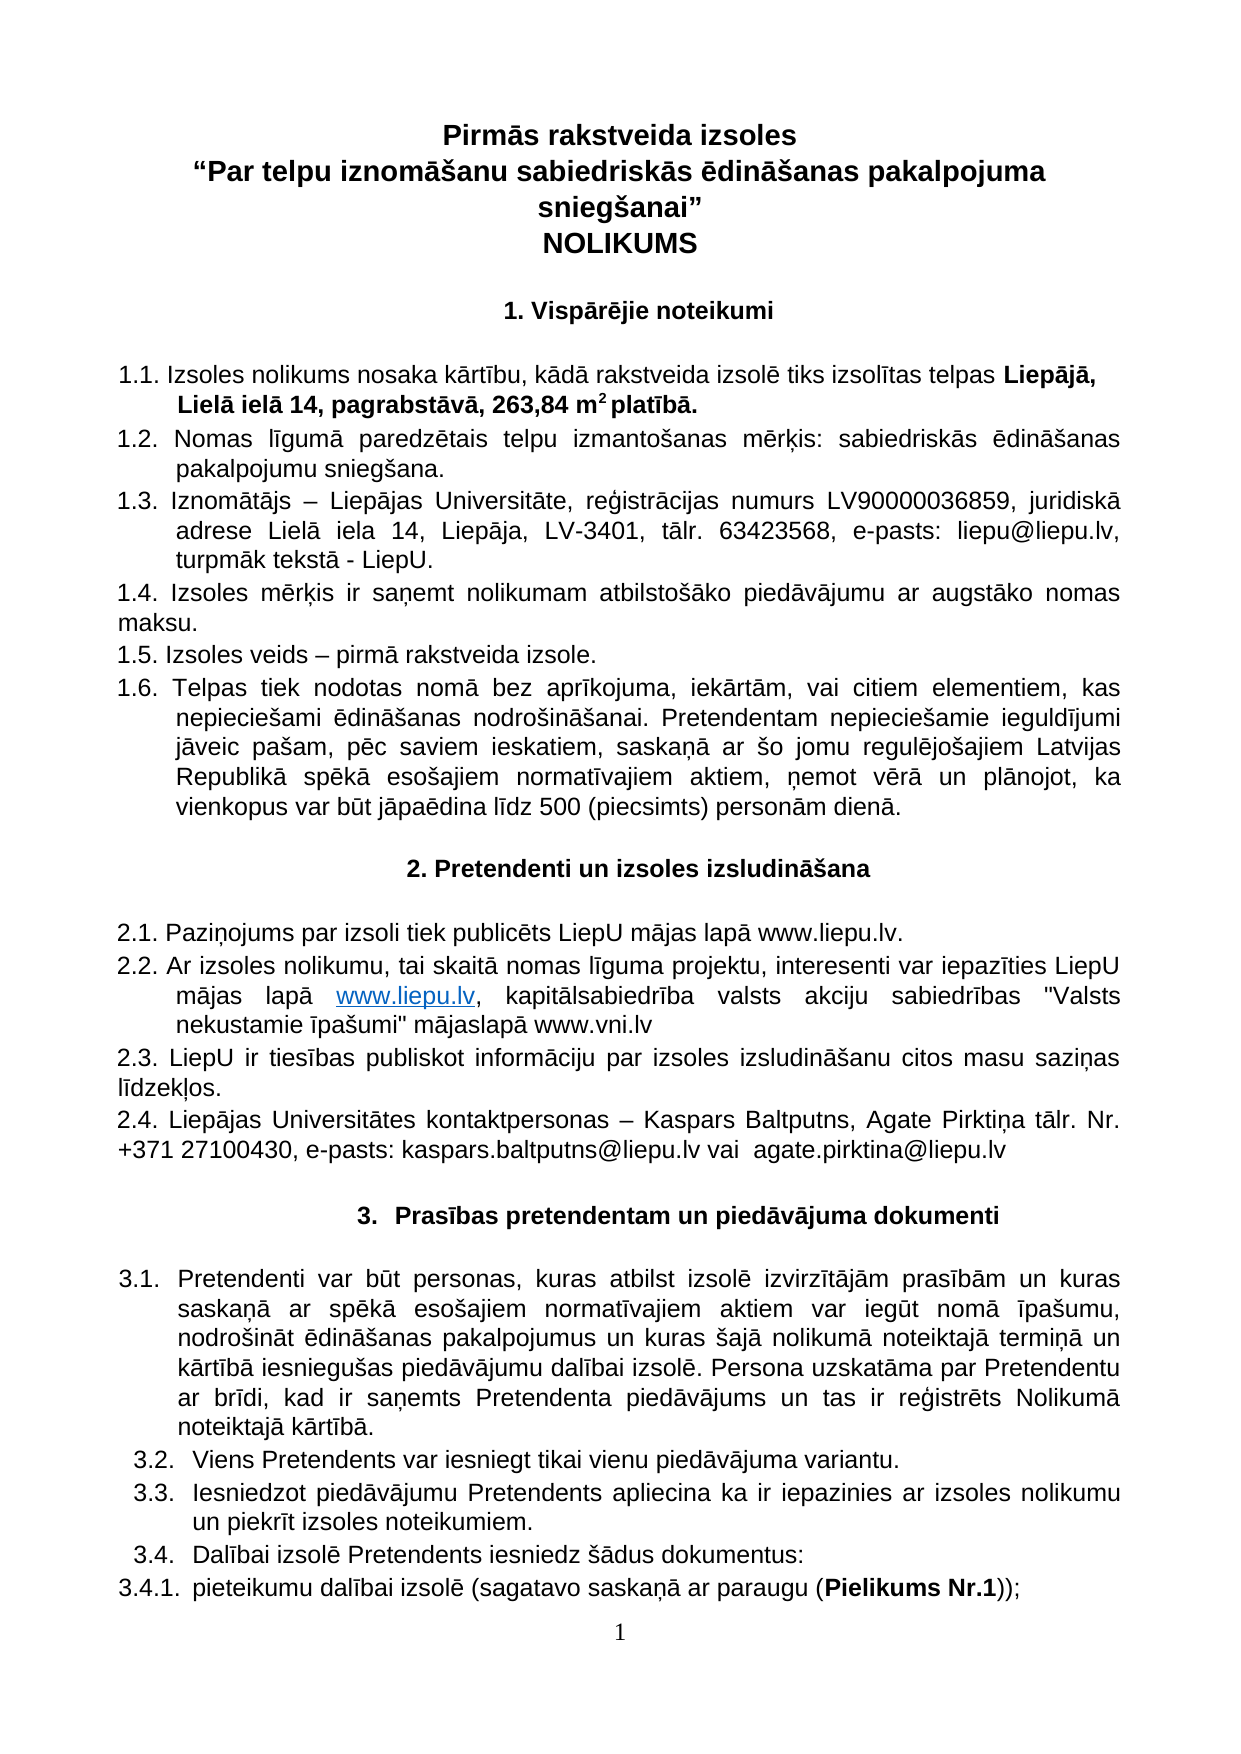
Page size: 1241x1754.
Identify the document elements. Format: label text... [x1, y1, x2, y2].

text 1.5. Izsoles veids – pirmā rakstveida izsole. [117, 640, 1122, 669]
list Viens Pretendents var iesniegt tikai vienu piedāvājuma variantu. [133, 1445, 1122, 1474]
list Dalībai izsolē Pretendents iesniedz šādus dokumentus: [133, 1540, 1122, 1569]
text 2.4. Liepājas Universitātes kontaktpersonas – Kaspars Baltputns, Agate Pirktiņa tālr. Nr.+371 27100430, e-pasts: kaspars.baltputns@liepu.lv vai agate.pirktina@liepu.lv [117, 1105, 1122, 1163]
text 2.3. LiepU ir tiesības publiskot informāciju par izsoles izsludināšanu citos masu saziņas līdzekļos. [117, 1043, 1122, 1101]
text 2.2. Ar izsoles nolikumu, tai skaitā nomas līguma projektu, interesenti var iepazīties LiepU mājas lapā www.liepu.lv, kapitālsabiedrība valsts akciju sabiedrības "Valsts nekustamie īpašumi" mājaslapā www.vni.lv [117, 951, 1122, 1039]
list Prasības pretendentam un piedāvājuma dokumenti [357, 1201, 1122, 1229]
text 2.1. Paziņojums par izsoli tiek publicēts LiepU mājas lapā www.liepu.lv. [117, 918, 1122, 947]
text 1.6. Telpas tiek nodotas nomā bez aprīkojuma, iekārtām, vai citiem elementiem, kas nepieciešami ēdināšanas nodrošināšanai. Pretendentam nepieciešamie ieguldījumi jāveic pašam, pēc saviem ieskatiem, saskaņā ar šo jomu regulējošajiem Latvijas Republikā spēkā esošajiem normatīvajiem aktiem, ņemot vērā un plānojot, ka vienkopus var būt jāpaēdina līdz 500 (piecsimts) personām dienā. [117, 673, 1122, 820]
text “Par telpu iznomāšanu sabiedriskās ēdināšanas pakalpojuma sniegšanai” [118, 154, 1121, 224]
text NOLIKUMS [118, 227, 1122, 260]
text 1.2. Nomas līgumā paredzētais telpu izmantošanas mērķis: sabiedriskās ēdināšanas pakalpojumu sniegšana. [117, 424, 1122, 482]
subtitle 2. Pretendenti un izsoles izsludināšana [155, 854, 1122, 883]
text 1.4. Izsoles mērķis ir saņemt nolikumam atbilstošāko piedāvājumu ar augstāko nomas maksu. [117, 578, 1122, 636]
subtitle 1. Vispārējie noteikumi [155, 296, 1122, 324]
text 1.3. Iznomātājs – Liepājas Universitāte, reģistrācijas numurs LV90000036859, juridiskā adrese Lielā iela 14, Liepāja, LV-3401, tālr. 63423568, e-pasts: liepu@liepu.lv, turpmāk tekstā - LiepU. [117, 486, 1122, 574]
text Pirmās rakstveida izsoles [118, 118, 1121, 152]
list Iesniedzot piedāvājumu Pretendents apliecina ka ir iepazinies ar izsoles nolikumu un piekrīt izsoles noteikumiem. [133, 1478, 1122, 1536]
list Pretendenti var būt personas, kuras atbilst izsolē izvirzītājām prasībām un kuras saskaņā ar spēkā esošajiem normatīvajiem aktiem var iegūt nomā īpašumu, nodrošināt ēdināšanas pakalpojumus un kuras šajā nolikumā noteiktajā termiņā un kārtībā iesniegušas piedāvājumu dalībai izsolē. Persona uzskatāma par Pretendentu ar brīdi, kad ir saņemts Pretendenta piedāvājums un tas ir reģistrēts Nolikumā noteiktajā kārtībā. [118, 1264, 1122, 1441]
text 1.1. Izsoles nolikums nosaka kārtību, kādā rakstveida izsolē tiks izsolītas telpas Liepājā, Lielā ielā 14, pagrabstāvā, 263,84 m2 platībā. [118, 360, 1122, 418]
list pieteikumu dalībai izsolē (sagatavo saskaņā ar paraugu (Pielikums Nr.1)); [118, 1573, 1122, 1601]
